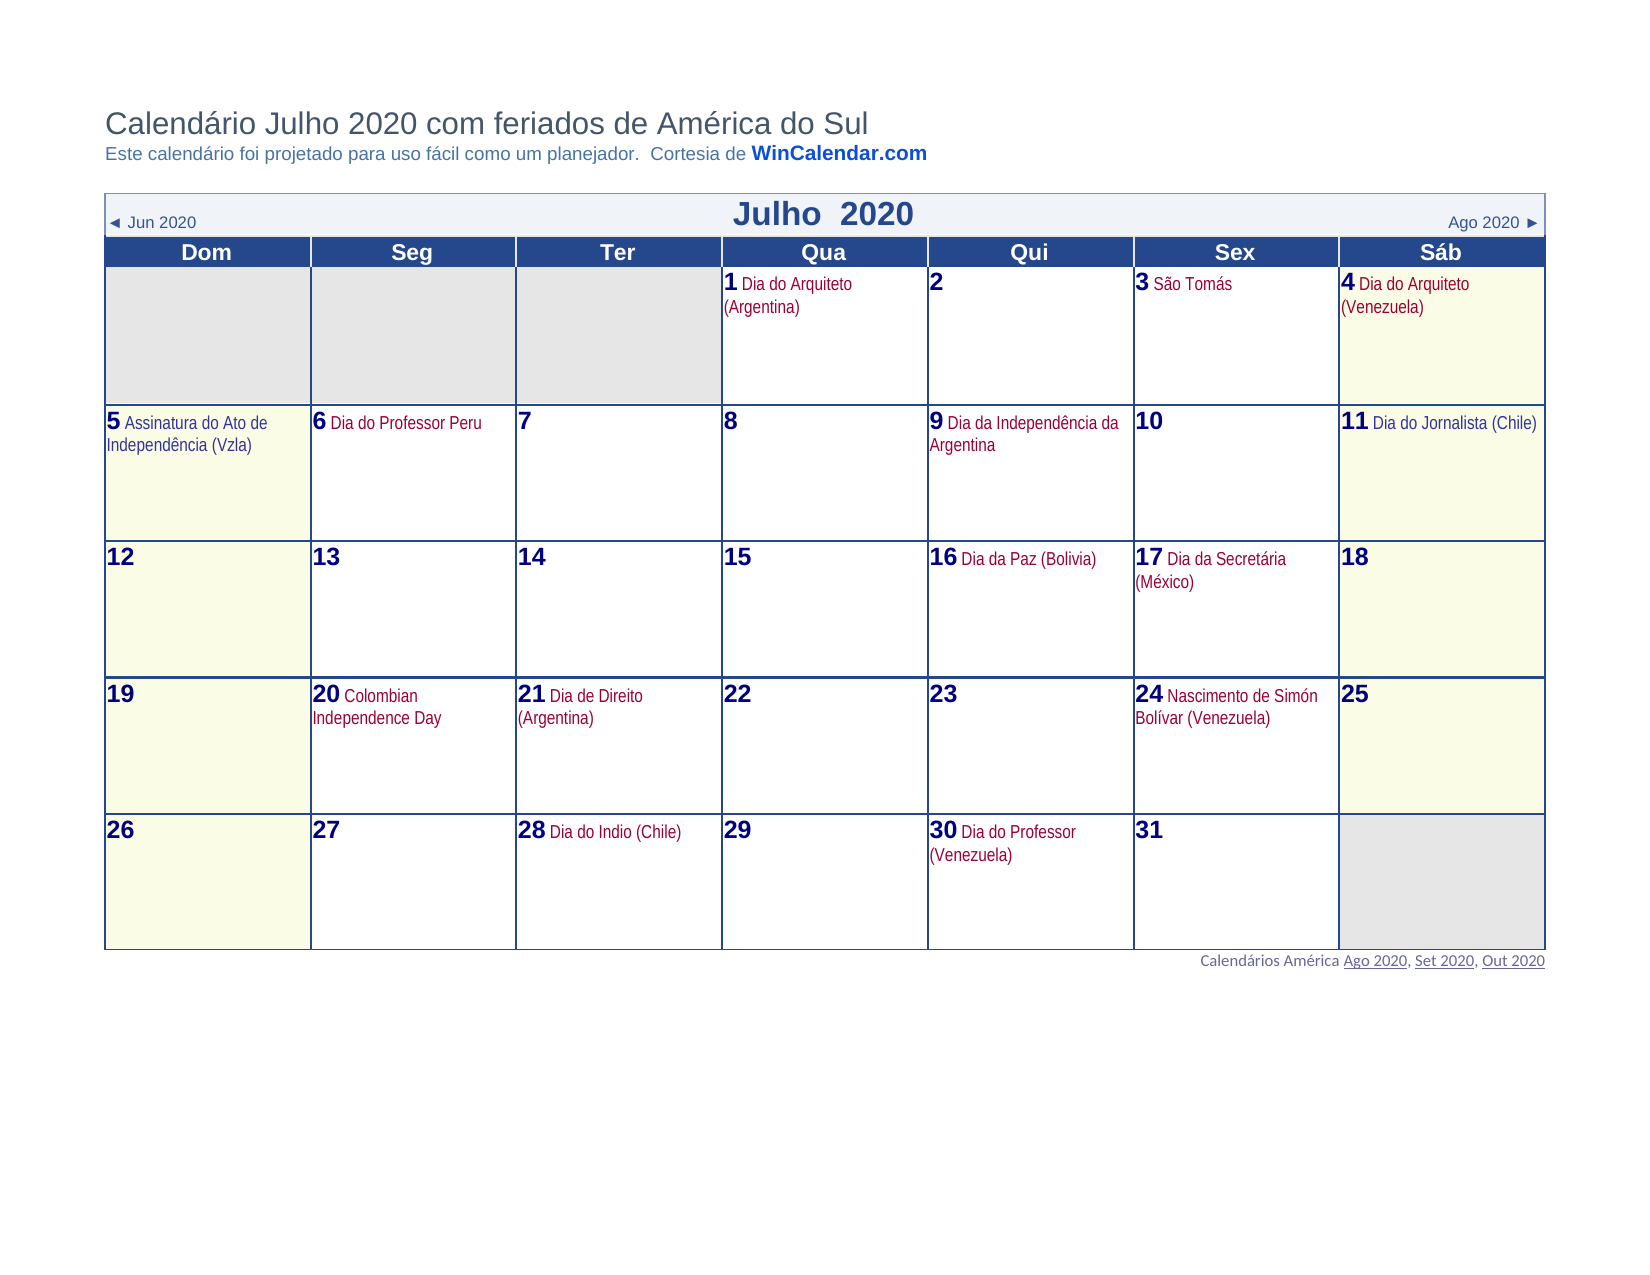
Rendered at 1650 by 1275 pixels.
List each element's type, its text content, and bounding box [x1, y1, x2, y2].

table_cell 3 São Tomás [1135, 267, 1338, 403]
table_cell 9 Dia da Independência da Argentina [929, 406, 1133, 540]
table_cell 28 Dia do Indio (Chile) [517, 815, 721, 949]
table_cell Sex [1135, 237, 1338, 267]
table_cell 27 [312, 815, 515, 949]
table_cell [517, 267, 721, 403]
table_cell 12 [106, 542, 310, 676]
table_cell 17 Dia da Secretária (México) [1135, 542, 1338, 676]
table_cell 6 Dia do Professor Peru [312, 406, 515, 540]
table_cell 22 [723, 679, 927, 813]
table_cell 11 Dia do Jornalista (Chile) [1340, 406, 1544, 540]
table_cell 18 [1340, 542, 1544, 676]
table_cell 8 [723, 406, 927, 540]
table_cell 26 [106, 815, 310, 949]
table_header Julho 2020 [311, 194, 1339, 234]
table_cell 14 [517, 542, 721, 676]
table_cell Seg [312, 237, 515, 267]
table_cell Qui [929, 237, 1133, 267]
table_cell 16 Dia da Paz (Bolivia) [929, 542, 1133, 676]
table_cell [1340, 815, 1544, 949]
table_cell 7 [517, 406, 721, 540]
table_cell 10 [1135, 406, 1338, 540]
table_cell Sáb [1340, 237, 1544, 267]
table_cell Qua [723, 237, 927, 267]
text Calendários América Ago 2020, Set 2020, Out 2020 [105, 950, 1545, 971]
table_cell 20 Colombian Independence Day [312, 679, 515, 813]
table_cell [312, 267, 515, 403]
table_cell [106, 267, 310, 403]
table_cell 24 Nascimento de Simón Bolívar (Venezuela) [1135, 679, 1338, 813]
table_cell 4 Dia do Arquiteto (Venezuela) [1340, 267, 1544, 403]
table_cell 30 Dia do Professor (Venezuela) [929, 815, 1133, 949]
table_cell 31 [1135, 815, 1338, 949]
table_cell 29 [723, 815, 927, 949]
table_cell Ter [517, 237, 721, 267]
text Calendário Julho 2020 com feriados de América do Sul Este calendário foi projetado para uso fácil como um planejador. Cortesia de WinCalendar.com [105, 105, 1545, 193]
table_cell 2 [929, 267, 1133, 403]
table_cell 23 [929, 679, 1133, 813]
table_cell Dom [106, 237, 310, 267]
table_cell 15 [723, 542, 927, 676]
table_header Ago 2020 ► [1339, 194, 1544, 234]
table_cell 1 Dia do Arquiteto (Argentina) [723, 267, 927, 403]
table_cell 19 [106, 679, 310, 813]
table_header ◄ Jun 2020 [106, 194, 311, 234]
table_cell 25 [1340, 679, 1544, 813]
table_cell 13 [312, 542, 515, 676]
table_cell 21 Dia de Direito (Argentina) [517, 679, 721, 813]
table_cell 5 Assinatura do Ato de Independência (Vzla) [106, 406, 310, 540]
